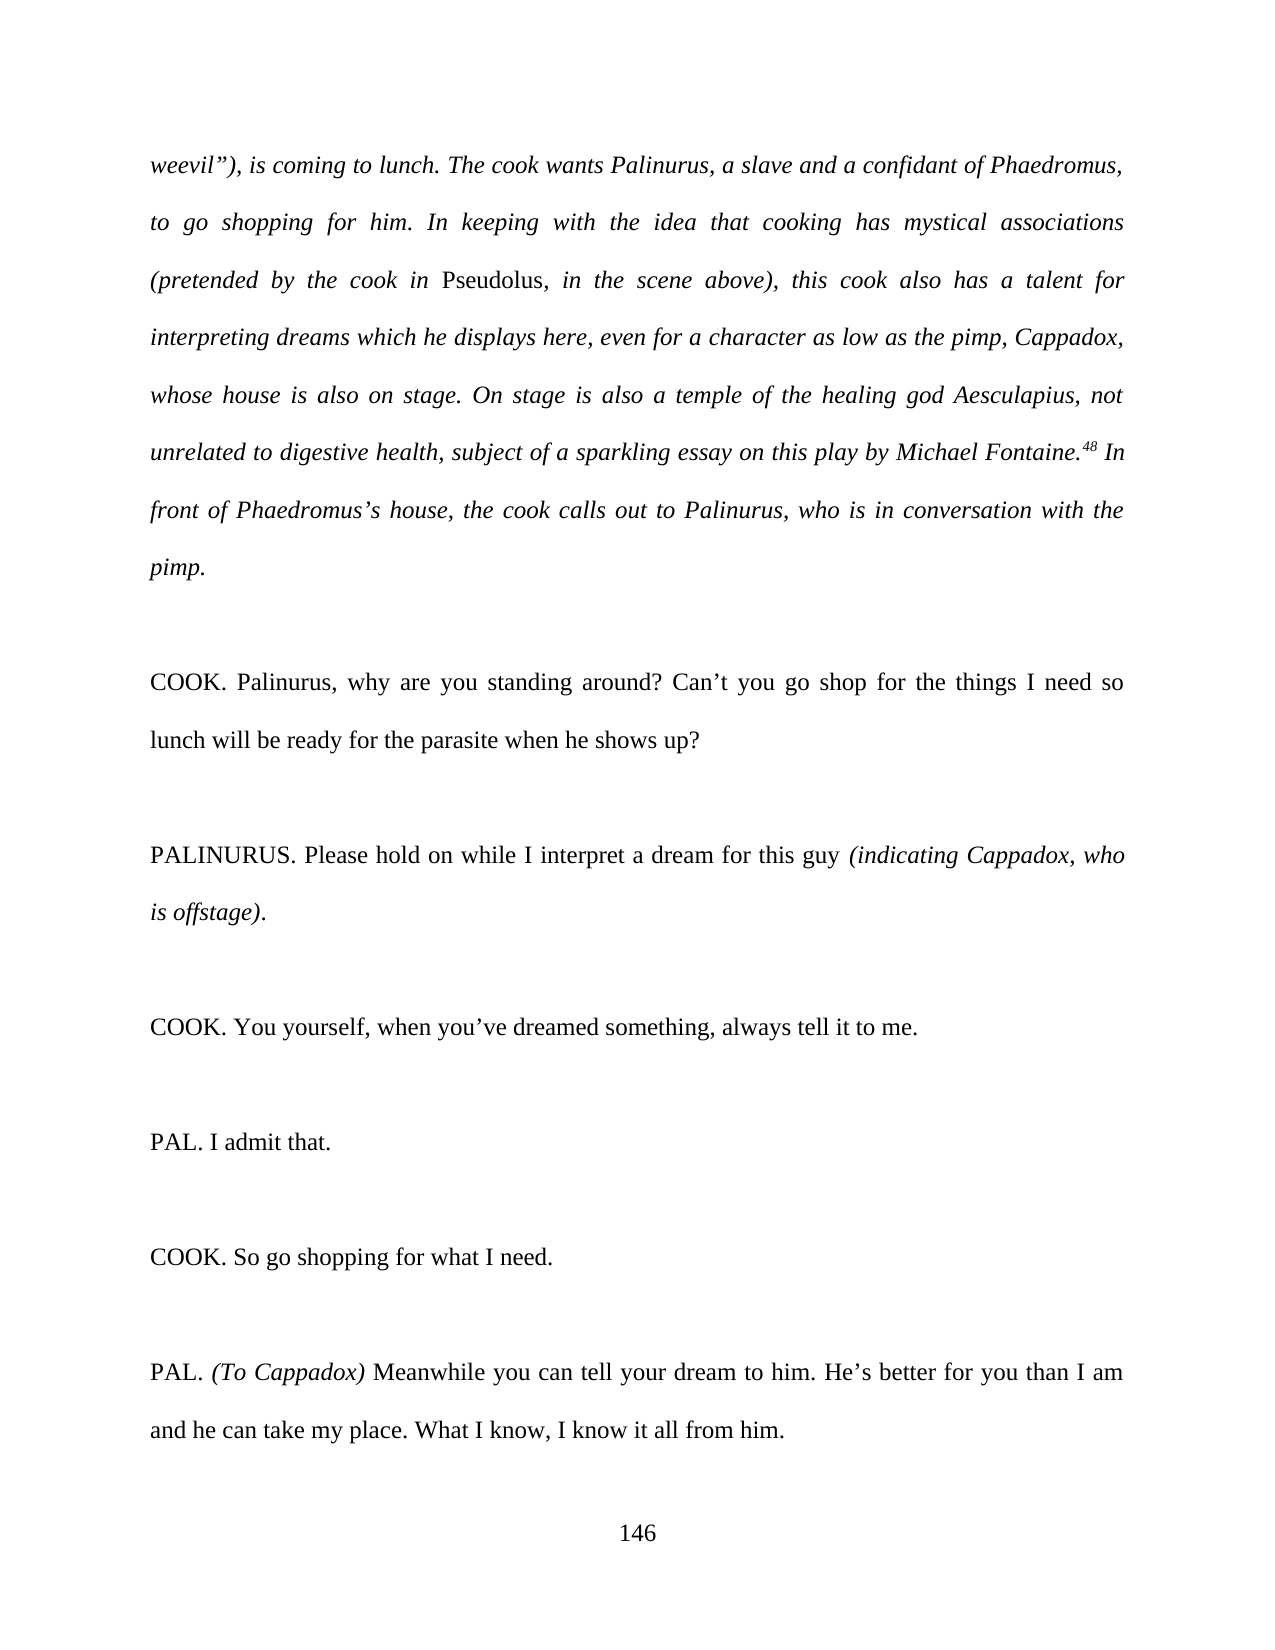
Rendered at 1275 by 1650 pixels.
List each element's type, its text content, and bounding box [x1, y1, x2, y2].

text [150, 150, 1125, 581]
text COOK. Palinurus, why are you standing around? Can’t you go shop for the things I need so lunch will be ready for the parasite when he shows up? [150, 667, 1125, 754]
text PAL. (To Cappadox) Meanwhile you can tell your dream to him. He’s better for you than I am and he can take my place. What I know, I know it all from him. [150, 1357, 1125, 1444]
text PALINURUS. Please hold on while I interpret a dream for this guy (indicating Cappadox, who is offstage). [150, 840, 1125, 926]
text PAL. I admit that. [150, 1127, 1125, 1156]
text COOK. You yourself, when you’ve dreamed something, always tell it to me. [150, 1012, 1125, 1041]
text COOK. So go shopping for what I need. [150, 1242, 1125, 1271]
